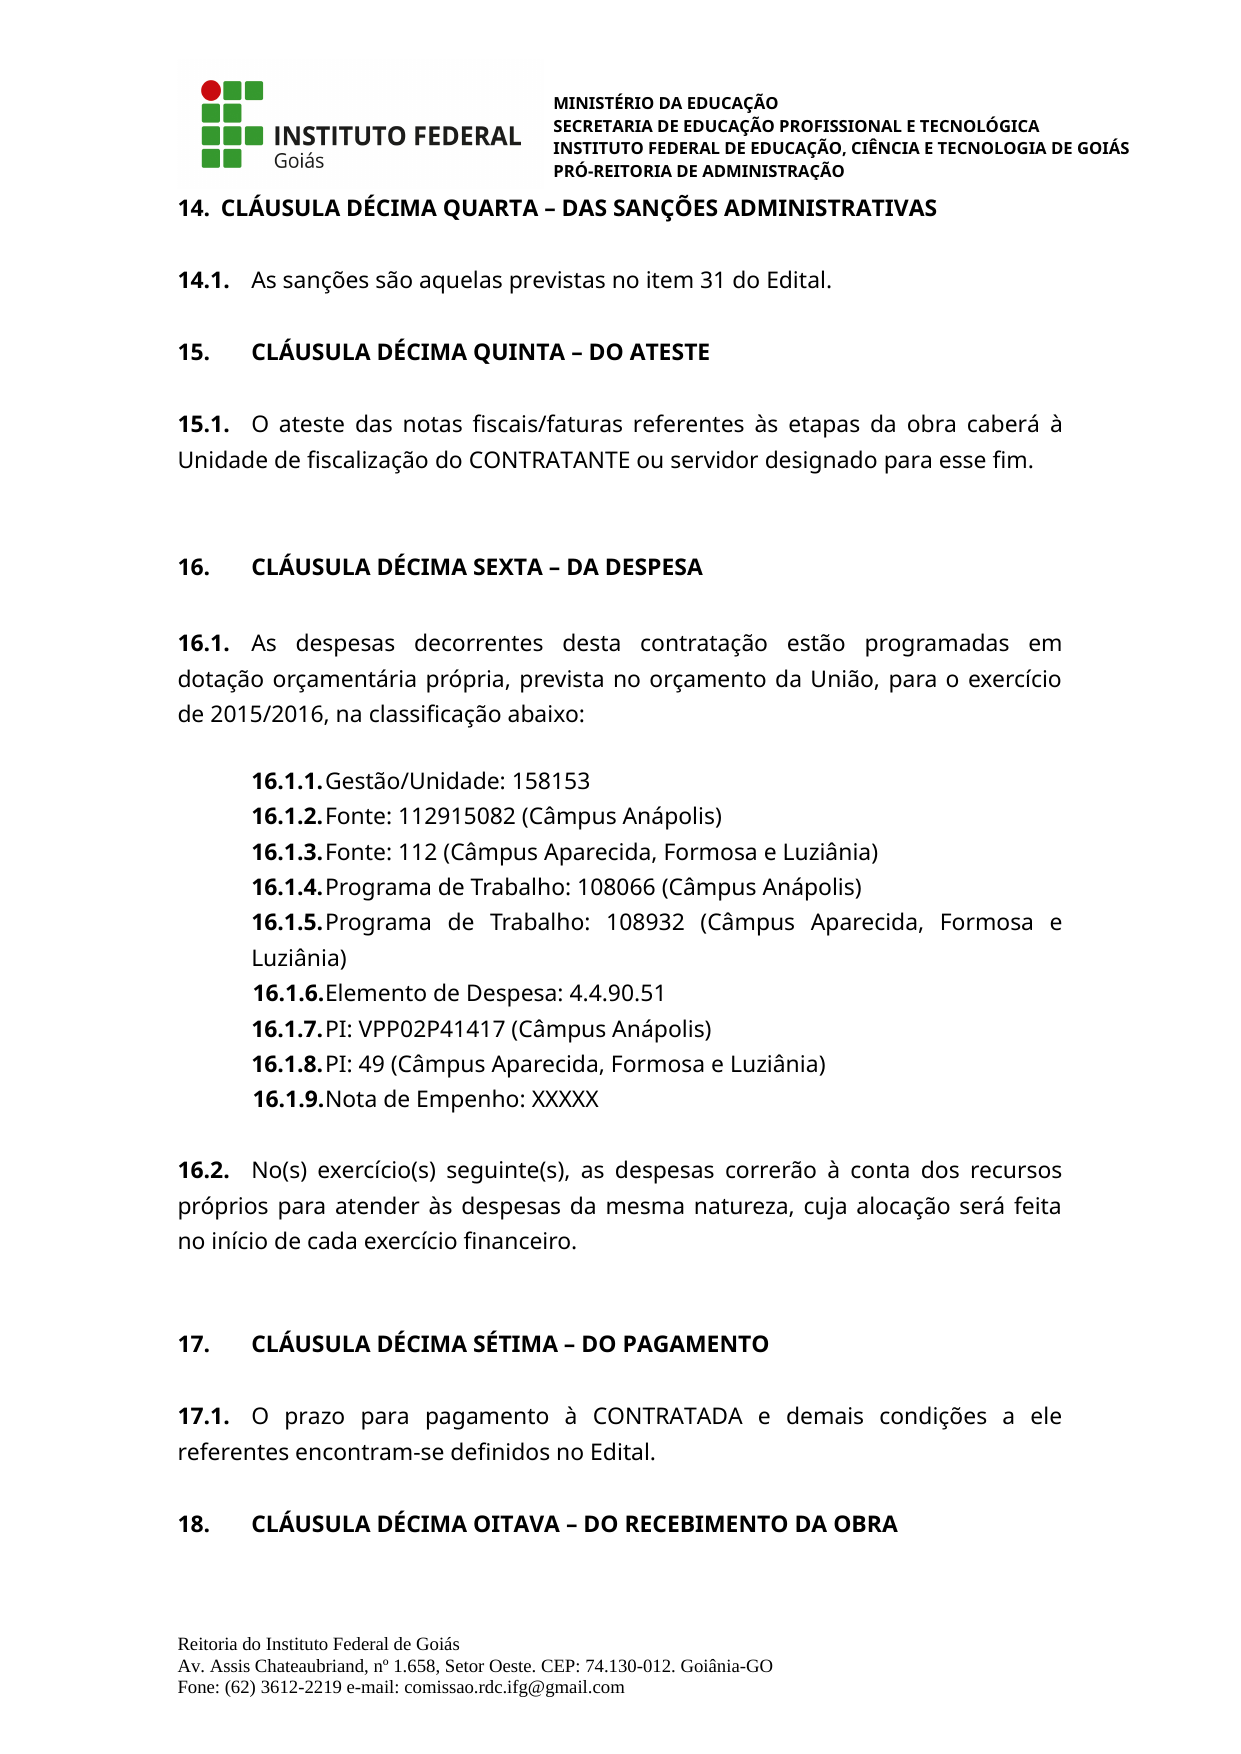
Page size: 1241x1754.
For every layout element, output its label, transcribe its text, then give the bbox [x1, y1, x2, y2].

list O prazo para pagamento à CONTRATADA e demais condições a ele referentes encontram-se definidos no Edital. [177, 1400, 1063, 1467]
list CLÁUSULA DÉCIMA QUINTA – DO ATESTE [177, 336, 1063, 367]
list As sanções são aquelas previstas no item 31 do Edital. [177, 264, 1063, 295]
list PI: 49 (Câmpus Aparecida, Formosa e Luziânia) [251, 1044, 1063, 1079]
list CLÁUSULA DÉCIMA QUARTA – DAS SANÇÕES ADMINISTRATIVAS [177, 192, 1063, 223]
list Programa de Trabalho: 108932 (Câmpus Aparecida, Formosa e Luziânia) [251, 902, 1063, 973]
list CLÁUSULA DÉCIMA OITAVA – DO RECEBIMENTO DA OBRA [177, 1508, 1063, 1539]
list Programa de Trabalho: 108066 (Câmpus Anápolis) [251, 867, 1063, 902]
list Elemento de Despesa: 4.4.90.51 [252, 973, 1063, 1009]
list O ateste das notas fiscais/faturas referentes às etapas da obra caberá à Unidade de fiscalização do CONTRATANTE ou servidor designado para esse fim. [177, 408, 1063, 475]
list Gestão/Unidade: 158153 [251, 761, 1063, 796]
list CLÁUSULA DÉCIMA SEXTA – DA DESPESA [177, 551, 1063, 583]
list PI: VPP02P41417 (Câmpus Anápolis) [251, 1009, 1063, 1044]
list CLÁUSULA DÉCIMA SÉTIMA – DO PAGAMENTO [177, 1328, 1063, 1360]
list Fonte: 112915082 (Câmpus Anápolis) [251, 796, 1063, 832]
list Fonte: 112 (Câmpus Aparecida, Formosa e Luziânia) [251, 832, 1063, 867]
list As despesas decorrentes desta contratação estão programadas em dotação orçamentária própria, prevista no orçamento da União, para o exercício de 2015/2016, na classificação abaixo: [177, 623, 1063, 729]
picture [177, 59, 545, 189]
list No(s) exercício(s) seguinte(s), as despesas correrão à conta dos recursos próprios para atender às despesas da mesma natureza, cuja alocação será feita no início de cada exercício financeiro. [177, 1150, 1063, 1257]
list Nota de Empenho: XXXXX [252, 1079, 1063, 1115]
